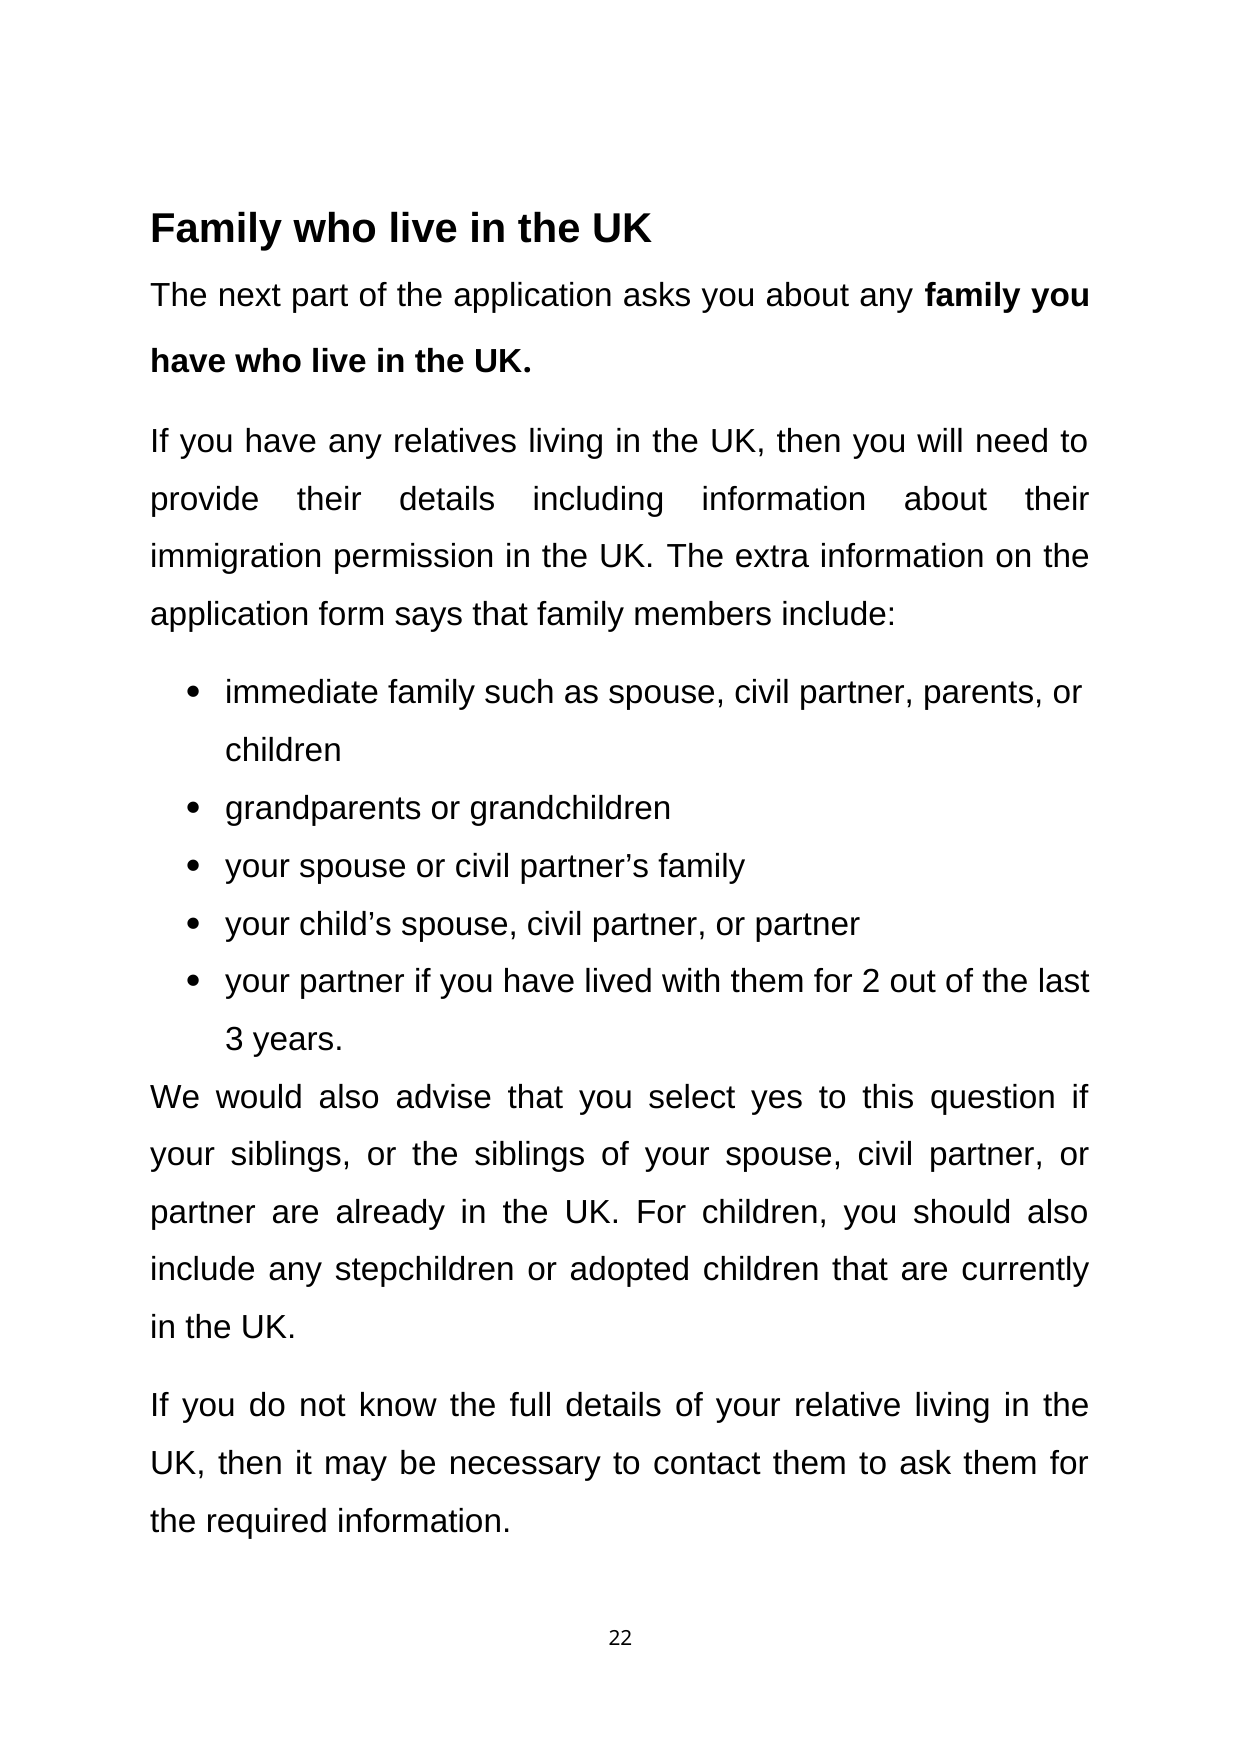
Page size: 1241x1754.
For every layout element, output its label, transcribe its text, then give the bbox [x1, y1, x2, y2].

text We would also advise that you select yes to this question if your siblings, or the siblings of your spouse, civil partner, or partner are already in the UK. For children, you should also include any stepchildren or adopted children that are currently in the UK. [150, 1077, 1090, 1346]
text The next part of the application asks you about any family you have who live in the UK. [150, 275, 1090, 382]
text Family who live in the UK [150, 203, 1090, 251]
list immediate family such as spouse, civil partner, parents, or children [187, 673, 1090, 769]
text If you do not know the full details of your relative living in the UK, then it may be necessary to contact them to ask them for the required information. [150, 1386, 1090, 1539]
list your spouse or civil partner’s family [187, 846, 1090, 884]
list grandparents or grandchildren [187, 788, 1090, 826]
list your child’s spouse, civil partner, or partner [187, 903, 1090, 942]
list your partner if you have lived with them for 2 out of the last 3 years. [187, 961, 1090, 1057]
text If you have any relatives living in the UK, then you will need to provide their details including information about their immigration permission in the UK. The extra information on the application form says that family members include: [150, 421, 1090, 633]
